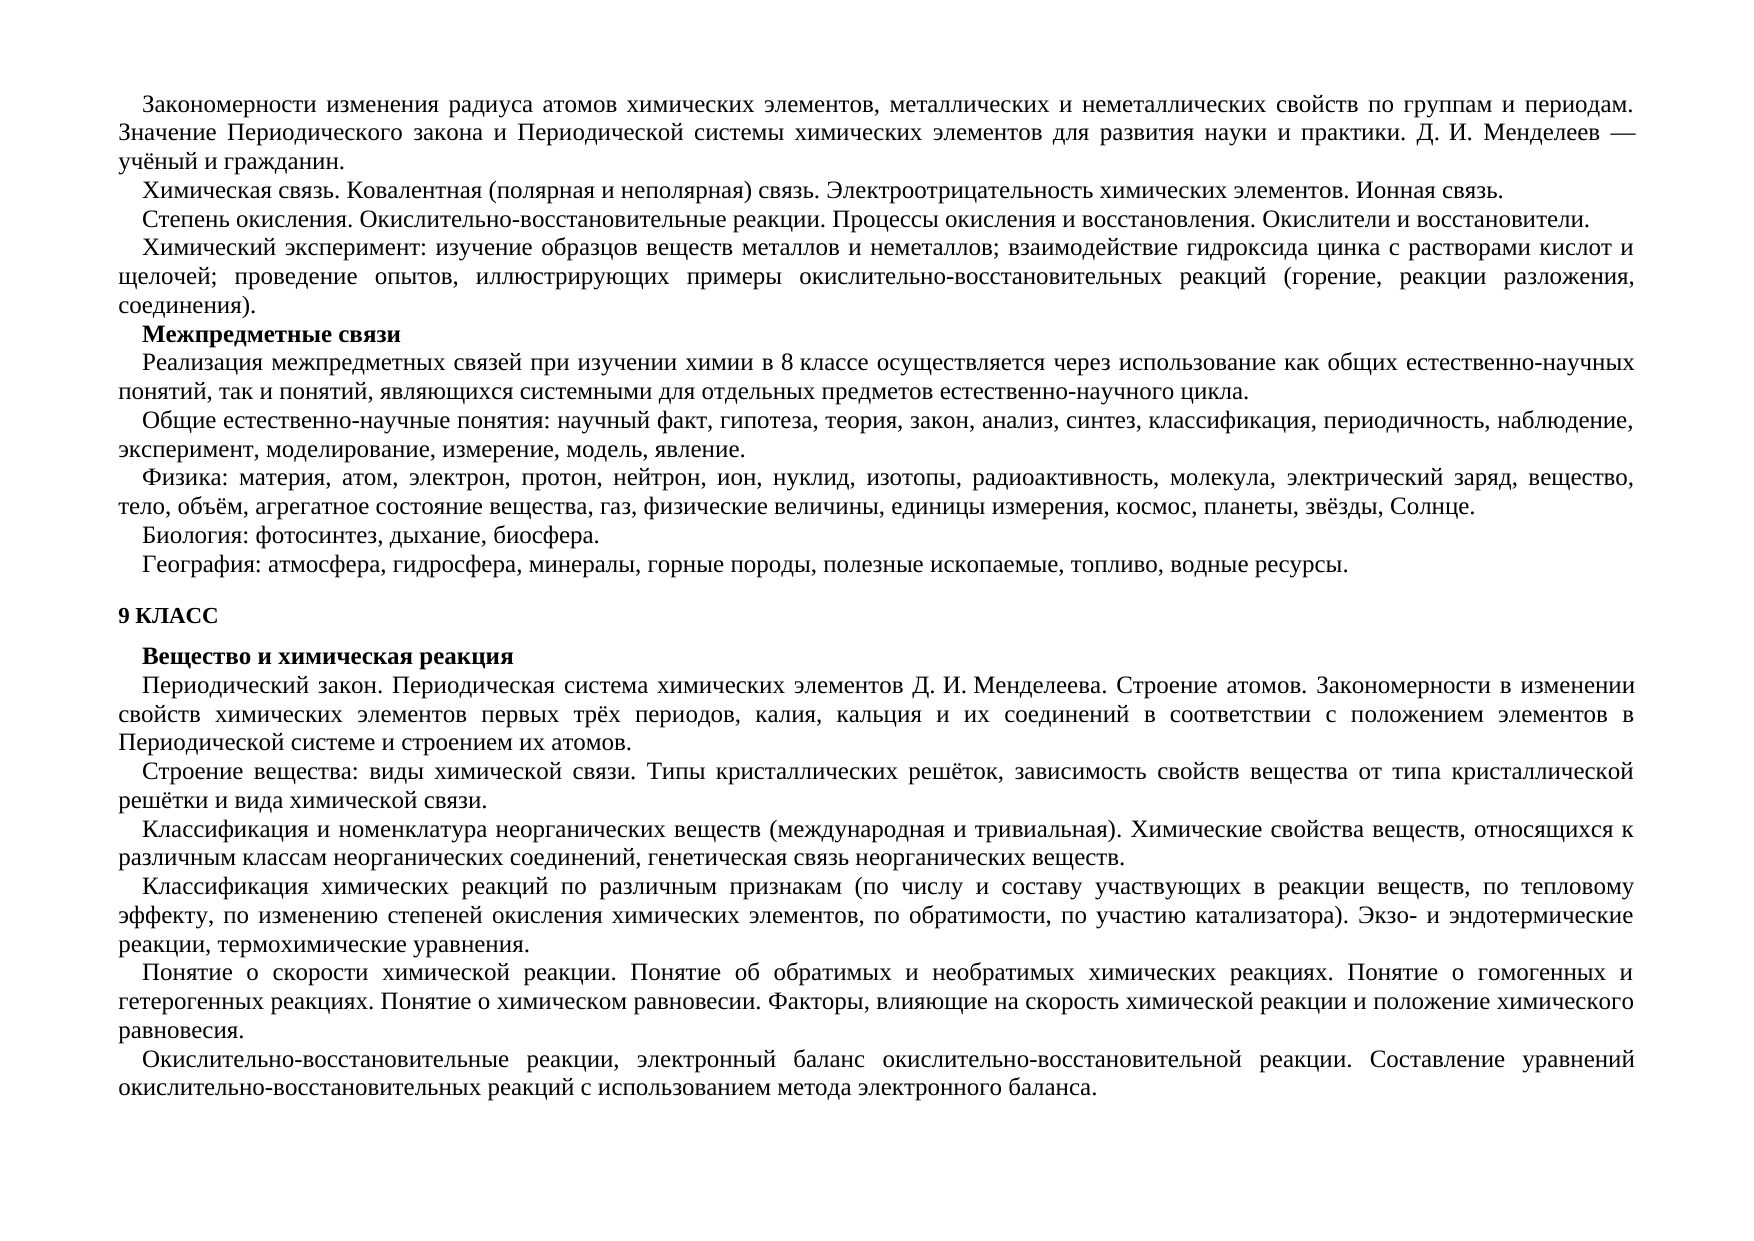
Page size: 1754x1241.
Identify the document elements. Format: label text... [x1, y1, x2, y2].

text 9 КЛАСС [118, 602, 1636, 629]
text Биология: фотосинтез, дыхание, биосфера. [118, 520, 1636, 549]
text Классификация и номенклатура неорганических веществ (международная и тривиальная). Химические свойства веществ, относящихся к различным классам неорганических соединений, генетическая связь неорганических веществ. [118, 814, 1636, 871]
text Физика: материя, атом, электрон, протон, нейтрон, ион, нуклид, изотопы, радиоактивность, молекула, электрический заряд, вещество, тело, объём, агрегатное состояние вещества, газ, физические величины, единицы измерения, космос, планеты, звёзды, Солнце. [118, 462, 1636, 520]
text Периодический закон. Периодическая система химических элементов Д. И. Менделеева. Строение атомов. Закономерности в изменении свойств химических элементов первых трёх периодов, калия, кальция и их соединений в соответствии с положением элементов в Периодической системе и строением их атомов. [118, 670, 1636, 756]
text Реализация межпредметных связей при изучении химии в 8 классе осуществляется через использование как общих естественно-научных понятий, так и понятий, являющихся системными для отдельных предметов естественно-научного цикла. [118, 347, 1636, 405]
text Строение вещества: виды химической связи. Типы кристаллических решёток, зависимость свойств вещества от типа кристаллической решётки и вида химической связи. [118, 756, 1636, 814]
text Закономерности изменения радиуса атомов химических элементов, металлических и неметаллических свойств по группам и периодам. Значение Периодического закона и Периодической системы химических элементов для развития науки и практики. Д. И. Менделеев — учёный и гражданин. [118, 89, 1636, 175]
text Классификация химических реакций по различным признакам (по числу и составу участвующих в реакции веществ, по тепловому эффекту, по изменению степеней окисления химических элементов, по обратимости, по участию катализатора). Экзо- и эндотермические реакции, термохимические уравнения. [118, 871, 1636, 957]
text Химическая связь. Ковалентная (полярная и неполярная) связь. Электроотрицательность химических элементов. Ионная связь. [118, 175, 1636, 204]
text География: атмосфера, гидросфера, минералы, горные породы, полезные ископаемые, топливо, водные ресурсы. [118, 549, 1636, 577]
text Химический эксперимент: изучение образцов веществ металлов и неметаллов; взаимодействие гидроксида цинка с растворами кислот и щелочей; проведение опытов, иллюстрирующих примеры окислительно-восстановительных реакций (горение, реакции разложения, соединения). [118, 232, 1636, 319]
text Вещество и химическая реакция [118, 641, 1636, 670]
text Общие естественно-научные понятия: научный факт, гипотеза, теория, закон, анализ, синтез, классификация, периодичность, наблюдение, эксперимент, моделирование, измерение, модель, явление. [118, 405, 1636, 462]
text Степень окисления. Окислительно-восстановительные реакции. Процессы окисления и восстановления. Окислители и восстановители. [118, 204, 1636, 232]
text Окислительно-восстановительные реакции, электронный баланс окислительно-восстановительной реакции. Составление уравнений окислительно-восстановительных реакций с использованием метода электронного баланса. [118, 1044, 1636, 1101]
text Понятие о скорости химической реакции. Понятие об обратимых и необратимых химических реакциях. Понятие о гомогенных и гетерогенных реакциях. Понятие о химическом равновесии. Факторы, влияющие на скорость химической реакции и положение химического равновесия. [118, 957, 1636, 1044]
text Межпредметные связи [118, 319, 1636, 347]
